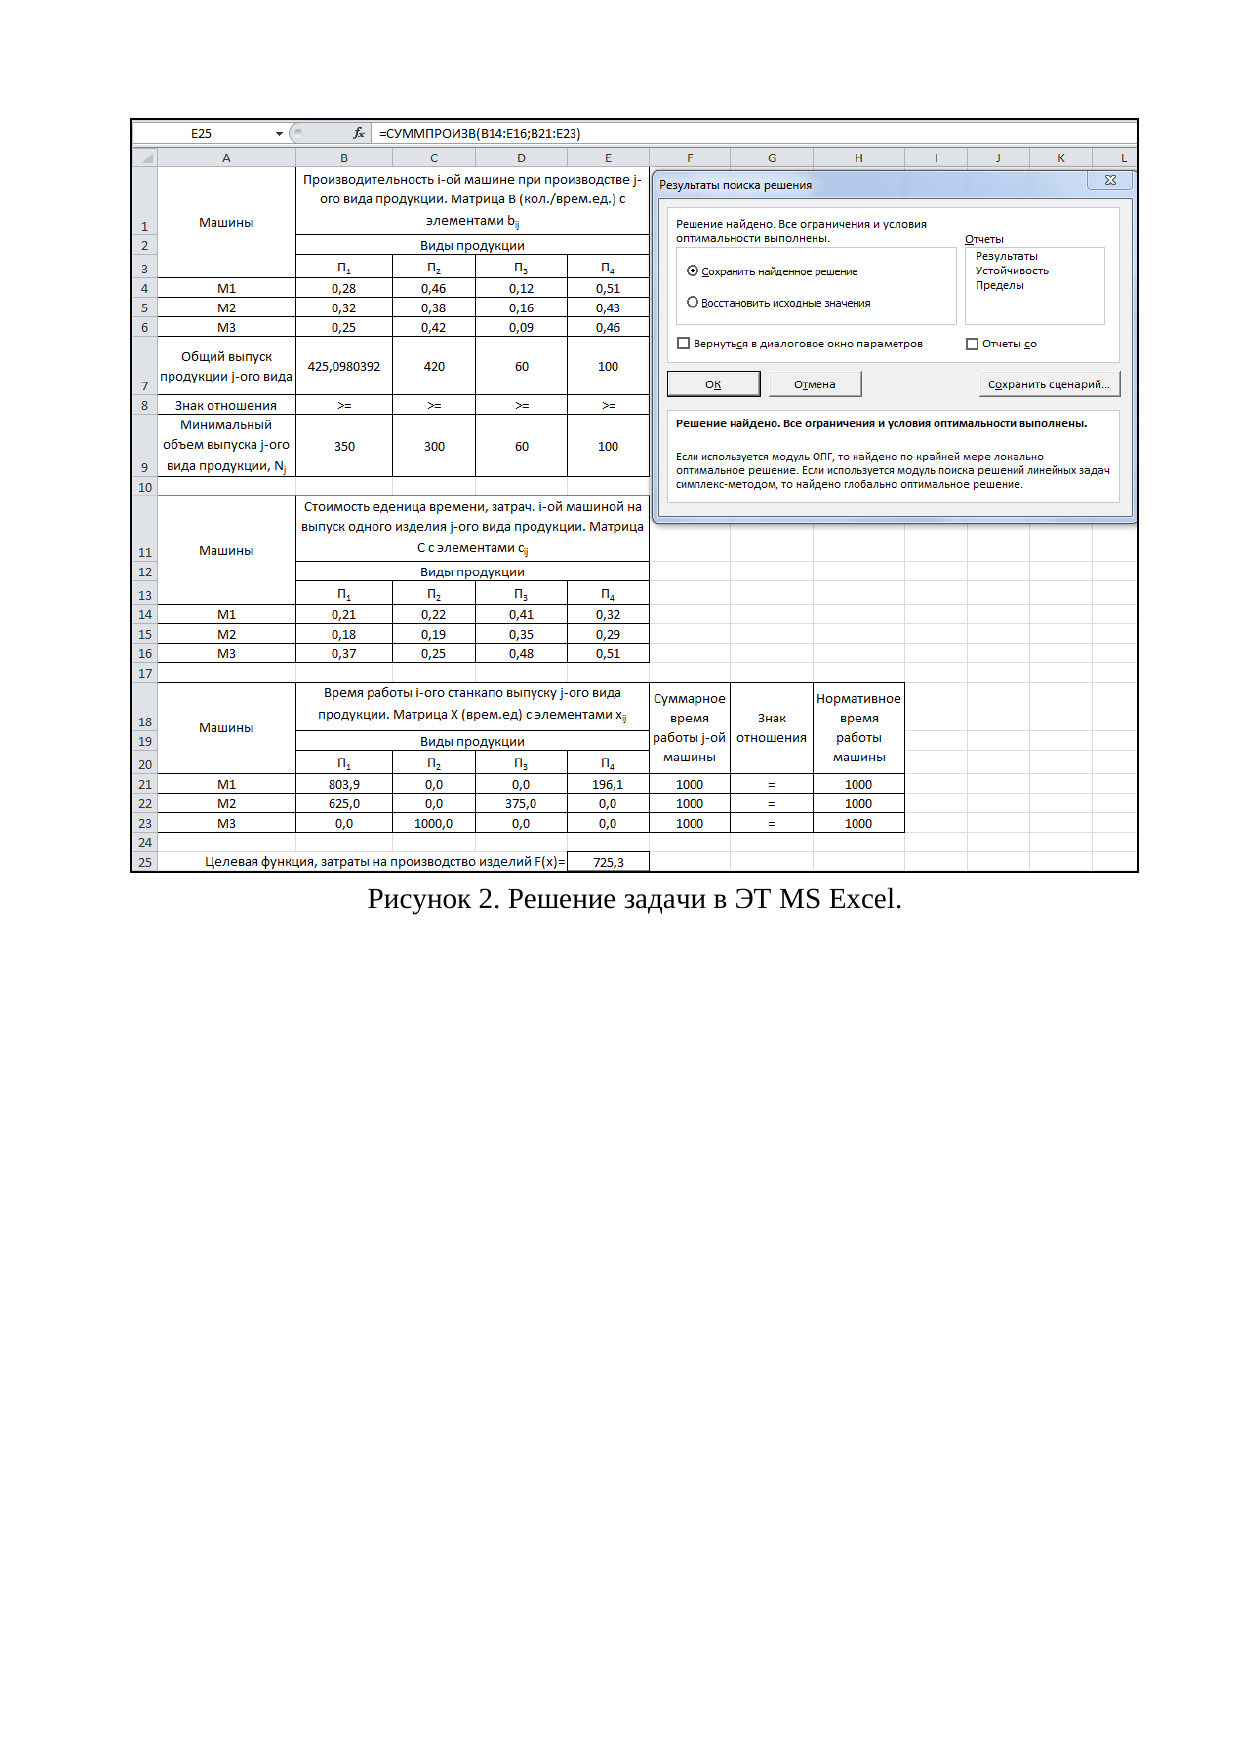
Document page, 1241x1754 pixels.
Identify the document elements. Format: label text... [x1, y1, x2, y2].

text Рисунок 2. Решение задачи в ЭТ MS Excel. [118, 881, 1152, 915]
picture [132, 120, 1137, 871]
